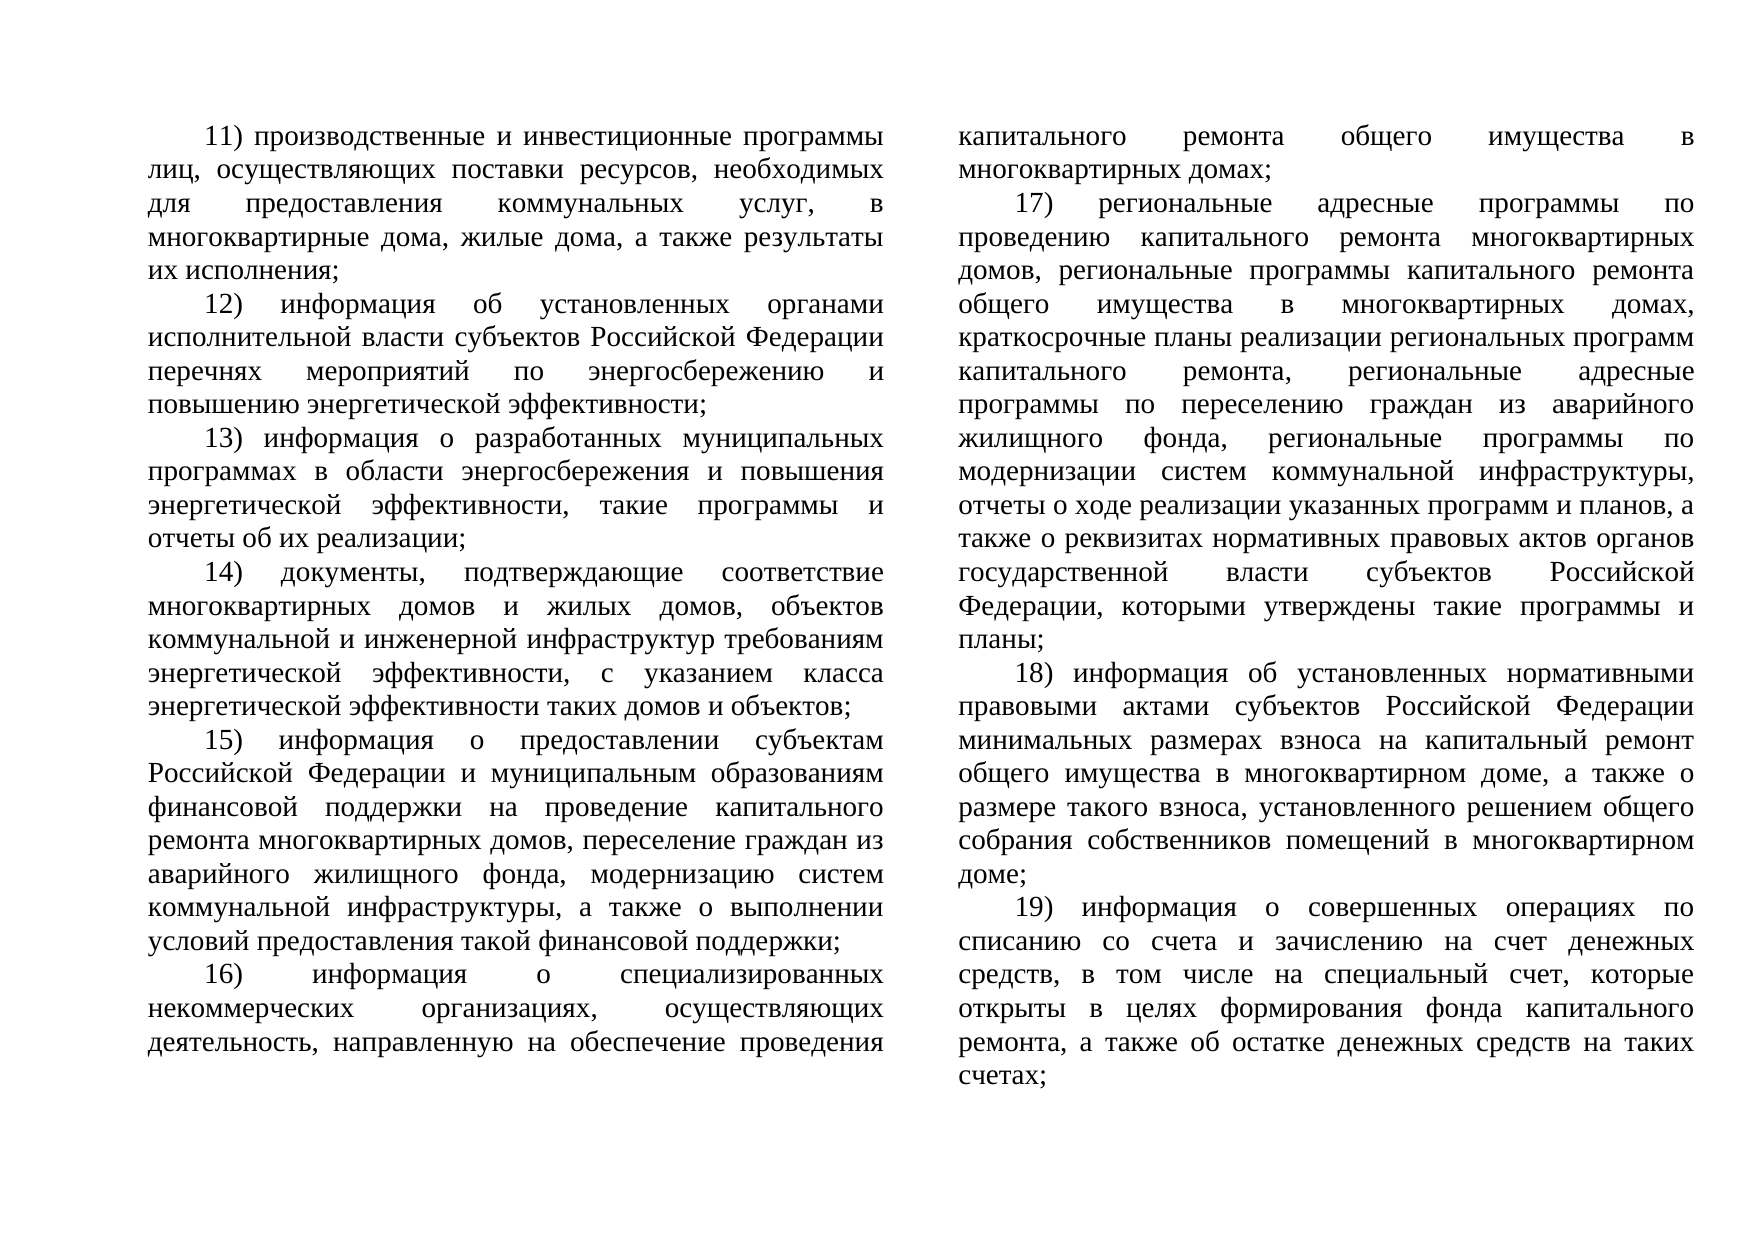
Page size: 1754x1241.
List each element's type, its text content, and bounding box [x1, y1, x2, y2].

text 19) информация о совершенных операциях по списанию со счета и зачислению на счет денежных средств, в том числе на специальный счет, которые открыты в целях формирования фонда капитального ремонта, а также об остатке денежных средств на таких счетах; [958, 889, 1695, 1091]
text 18) информация об установленных нормативными правовыми актами субъектов Российской Федерации минимальных размерах взноса на капитальный ремонт общего имущества в многоквартирном доме, а также о размере такого взноса, установленного решением общего собрания собственников помещений в многоквартирном доме; [958, 655, 1695, 889]
text 12) информация об установленных органами исполнительной власти субъектов Российской Федерации перечнях мероприятий по энергосбережению и повышению энергетической эффективности; [148, 286, 884, 420]
text 16) информация о специализированных некоммерческих организациях, осуществляющих деятельность, направленную на обеспечение проведения капитального ремонта общего имущества в многоквартирных домах; [148, 957, 884, 1057]
text 13) информация о разработанных муниципальных программах в области энергосбережения и повышения энергетической эффективности, такие программы и отчеты об их реализации; [148, 420, 884, 554]
text 11) производственные и инвестиционные программы лиц, осуществляющих поставки ресурсов, необходимых для предоставления коммунальных услуг, в многоквартирные дома, жилые дома, а также результаты их исполнения; [148, 118, 884, 286]
text 14) документы, подтверждающие соответствие многоквартирных домов и жилых домов, объектов коммунальной и инженерной инфраструктур требованиям энергетической эффективности, с указанием класса энергетической эффективности таких домов и объектов; [148, 554, 884, 722]
text 15) информация о предоставлении субъектам Российской Федерации и муниципальным образованиям финансовой поддержки на проведение капитального ремонта многоквартирных домов, переселение граждан из аварийного жилищного фонда, модернизацию систем коммунальной инфраструктуры, а также о выполнении условий предоставления такой финансовой поддержки; [148, 722, 884, 957]
text 16) информация о специализированных некоммерческих организациях, осуществляющих деятельность, направленную на обеспечение проведения капитального ремонта общего имущества в многоквартирных домах; [958, 118, 1695, 185]
text 17) региональные адресные программы по проведению капитального ремонта многоквартирных домов, региональные программы капитального ремонта общего имущества в многоквартирных домах, краткосрочные планы реализации региональных программ капитального ремонта, региональные адресные программы по переселению граждан из аварийного жилищного фонда, региональные программы по модернизации систем коммунальной инфраструктуры, отчеты о ходе реализации указанных программ и планов, а также о реквизитах нормативных правовых актов органов государственной власти субъектов Российской Федерации, которыми утверждены такие программы и планы; [958, 185, 1695, 655]
